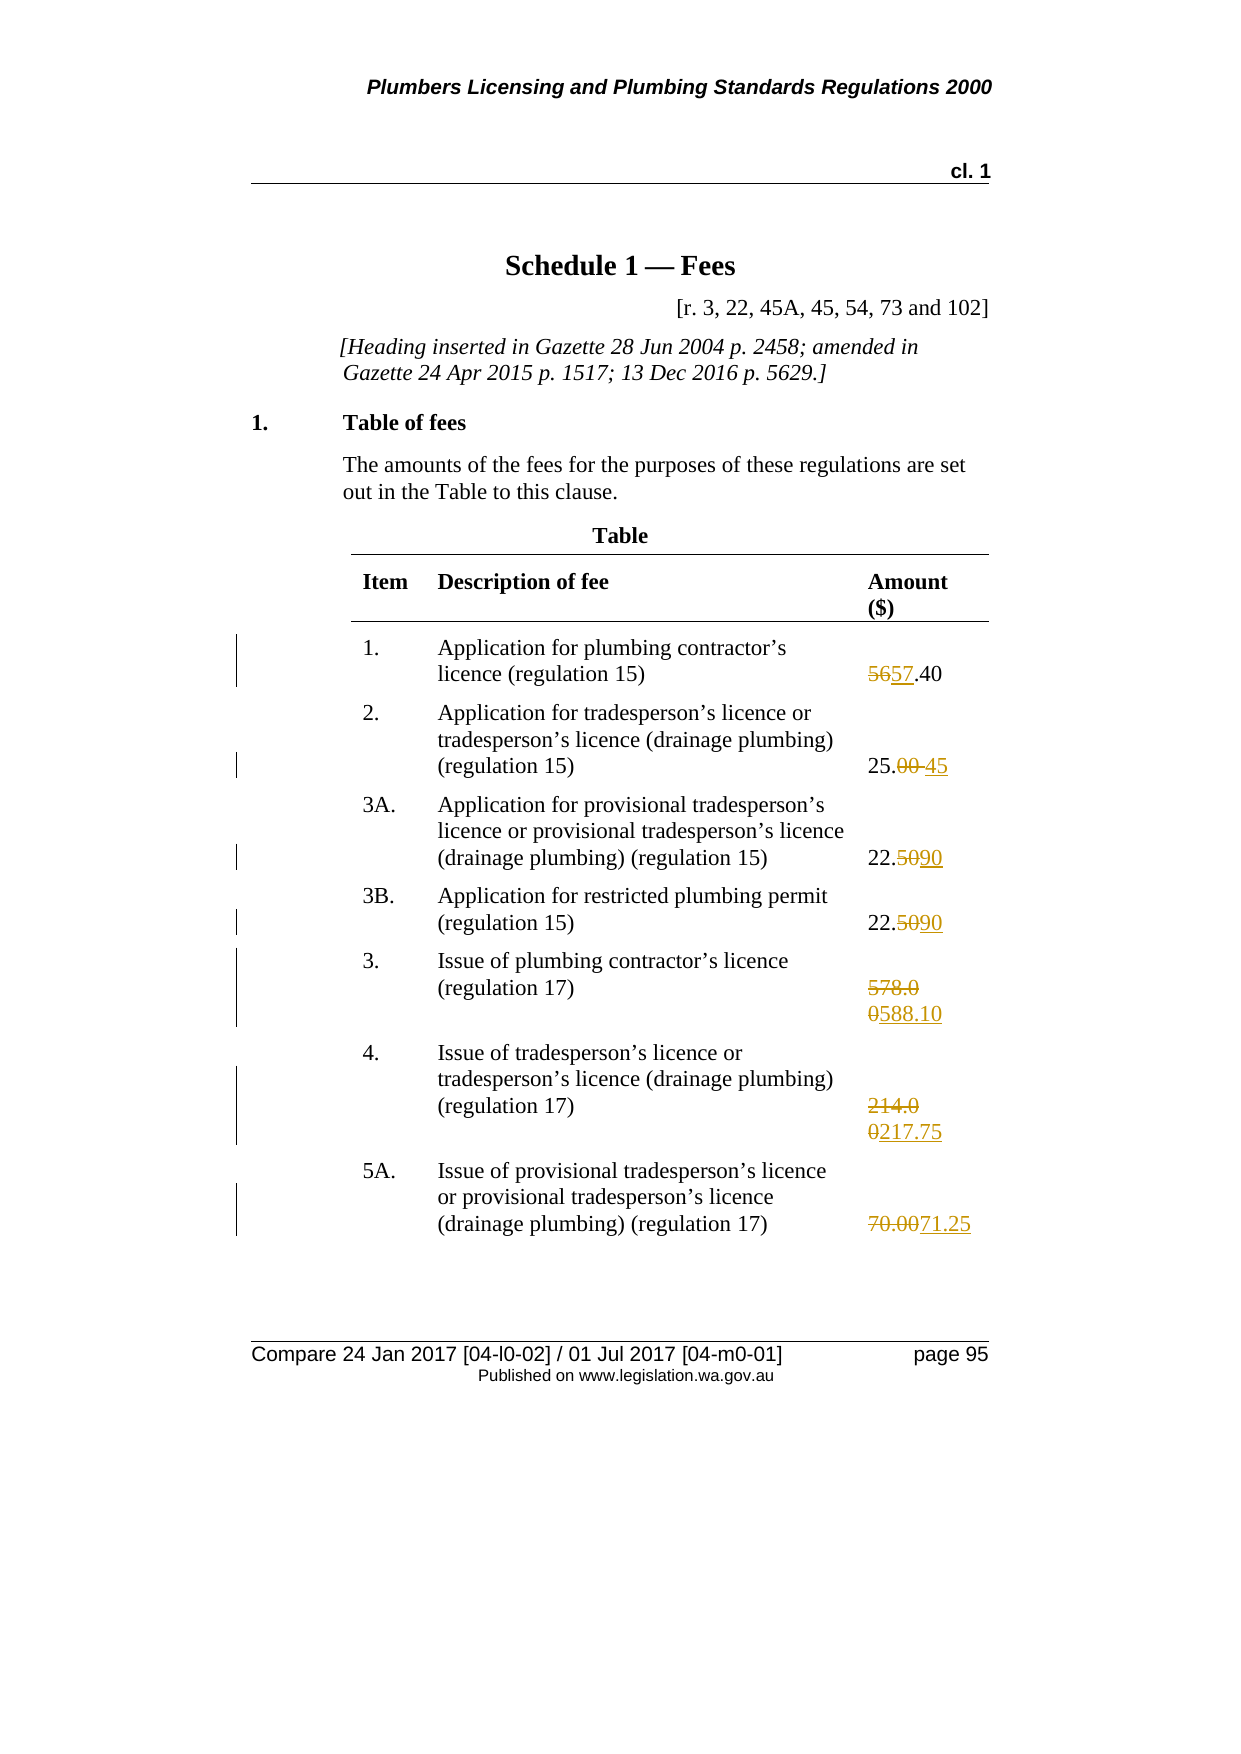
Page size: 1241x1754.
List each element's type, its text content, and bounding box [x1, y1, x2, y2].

table_cell Issue of tradesperson’s licence or tradesperson’s licence (drainage plumbing) (regulation 17) [426, 1027, 856, 1144]
subtitle Schedule 1 — Fees [251, 248, 989, 282]
table_cell 25. [856, 687, 989, 778]
table_cell Application for tradesperson’s licence or tradesperson’s licence (drainage plumbing) (regulation 15) [426, 687, 856, 778]
table_cell Application for plumbing contractor’s licence (regulation 15) [426, 622, 856, 687]
table_cell 2. [351, 687, 426, 778]
text [r. 3, 22, 45A, 45, 54, 73 and 102] [251, 294, 989, 320]
table_cell 3A. [351, 778, 426, 870]
table_cell 1. [351, 622, 426, 687]
table_cell .40 [856, 622, 989, 687]
table_cell 4. [351, 1027, 426, 1144]
text The amounts of the fees for the purposes of these regulations are set out in the Table to this clause. [251, 452, 989, 504]
table_cell [856, 1027, 989, 1144]
table_cell [856, 1145, 989, 1236]
subtitle [Heading inserted in Gazette 28 Jun 2004 p. 2458; amended in Gazette 24 Apr 2015 p. 1517; 13 Dec 2016 p. 5629.] [251, 333, 989, 386]
table_header Description of fee [426, 555, 856, 621]
table_cell [856, 935, 989, 1027]
table_cell Issue of provisional tradesperson’s licence or provisional tradesperson’s licence (drainage plumbing) (regulation 17) [426, 1145, 856, 1236]
subtitle 1. Table of fees [251, 408, 989, 435]
table_header Item [351, 555, 426, 621]
table_cell Application for restricted plumbing permit (regulation 15) [426, 870, 856, 935]
subtitle Table [266, 521, 974, 548]
table_cell 22. [856, 778, 989, 870]
table_cell 3. [351, 935, 426, 1027]
table_cell Application for provisional tradesperson’s licence or provisional tradesperson’s licence (drainage plumbing) (regulation 15) [426, 778, 856, 870]
table_header Amount ($) [856, 555, 989, 621]
table_cell Issue of plumbing contractor’s licence (regulation 17) [426, 935, 856, 1027]
table_cell 3B. [351, 870, 426, 935]
table_cell 5A. [351, 1145, 426, 1236]
table_cell 22. [856, 870, 989, 935]
